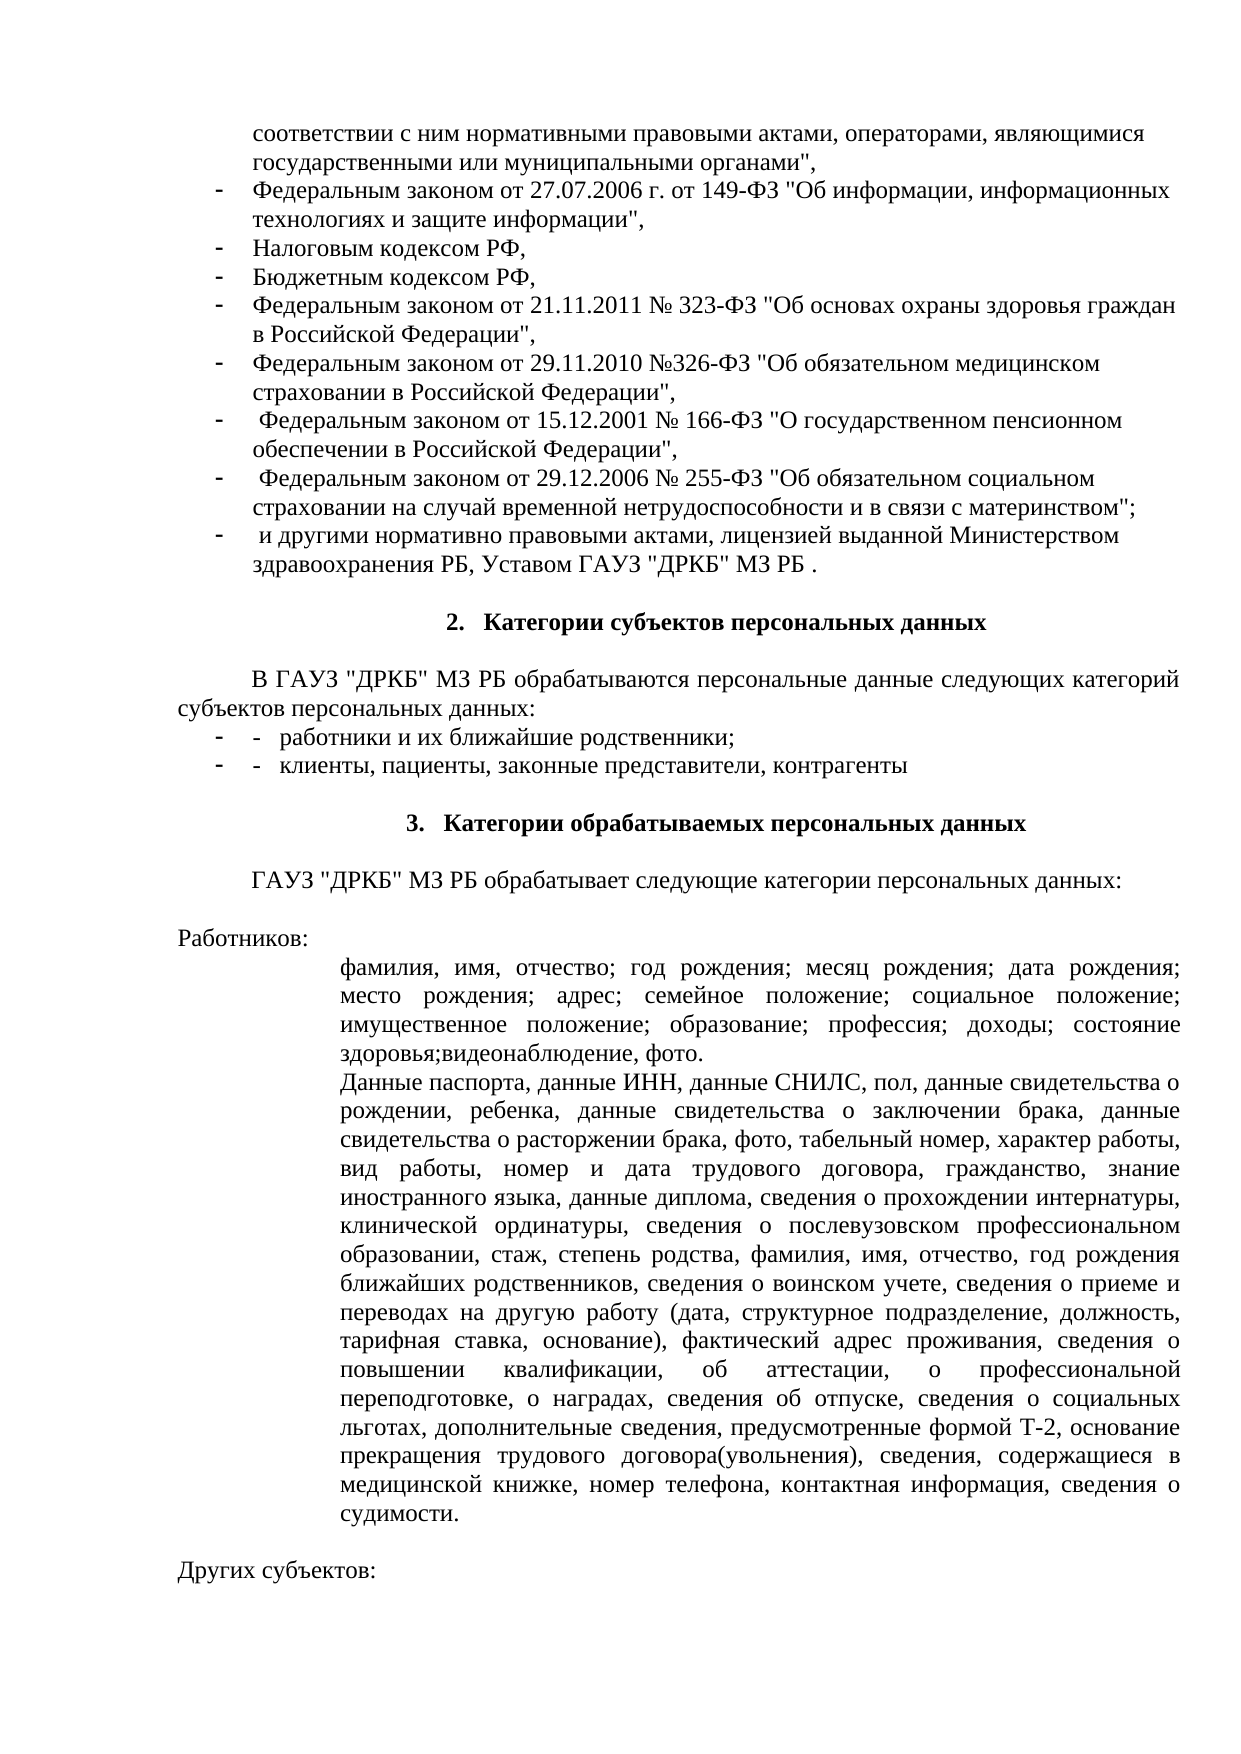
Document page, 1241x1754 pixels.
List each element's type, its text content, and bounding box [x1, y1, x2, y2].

text Данные паспорта, данные ИНН, данные СНИЛС, пол, данные свидетельства о рождении, ребенка, данные свидетельства о заключении брака, данные свидетельства о расторжении брака, фото, табельный номер, характер работы, вид работы, номер и дата трудового договора, гражданство, знание иностранного языка, данные диплома, сведения о прохождении интернатуры, клинической ординатуры, сведения о послевузовском профессиональном образовании, стаж, степень родства, фамилия, имя, отчество, год рождения ближайших родственников, сведения о воинском учете, сведения о приеме и переводах на другую работу (дата, структурное подразделение, должность, тарифная ставка, основание), фактический адрес проживания, сведения о повышении квалификации, об аттестации, о профессиональной переподготовке, о наградах, сведения об отпуске, сведения о социальных льготах, дополнительные сведения, предусмотренные формой Т-2, основание прекращения трудового договора(увольнения), сведения, содержащиеся в медицинской книжке, номер телефона, контактная информация, сведения о судимости. [340, 1067, 1181, 1527]
list Федеральным законом от 21.11.2011 № 323-ФЗ "Об основах охраны здоровья граждан в Российской Федерации", [215, 291, 1181, 348]
list - клиенты, пациенты, законные представители, контрагенты [215, 751, 1181, 779]
list Бюджетным кодексом РФ, [215, 262, 1181, 291]
text В ГАУЗ "ДРКБ" МЗ РБ обрабатываются персональные данные следующих категорий субъектов персональных данных: [177, 664, 1181, 722]
list - работники и их ближайшие родственники; [215, 722, 1181, 751]
text фамилия, имя, отчество; год рождения; месяц рождения; дата рождения; место рождения; адрес; семейное положение; социальное положение; имущественное положение; образование; профессия; доходы; состояние здоровья;видеонаблюдение, фото. [340, 952, 1181, 1067]
text ГАУЗ "ДРКБ" МЗ РБ обрабатывает следующие категории персональных данных: [177, 866, 1181, 894]
list Федеральным законом от 29.12.2006 № 255-ФЗ "Об обязательном социальном страховании на случай временной нетрудоспособности и в связи с материнством"; [215, 463, 1181, 521]
list Федеральным законом от 15.12.2001 № 166-ФЗ "О государственном пенсионном обеспечении в Российской Федерации", [215, 406, 1181, 463]
text Других субъектов: [177, 1556, 1181, 1584]
list Категории субъектов персональных данных [251, 607, 1181, 636]
text Работников: [177, 923, 1181, 952]
list Категории обрабатываемых персональных данных [251, 808, 1181, 837]
list Налоговым кодексом РФ, [215, 233, 1181, 262]
list и другими нормативно правовыми актами, лицензией выданной Министерством здравоохранения РБ, Уставом ГАУЗ "ДРКБ" МЗ РБ . [215, 521, 1181, 578]
list Федеральным законом от 29.11.2010 №326-ФЗ "Об обязательном медицинском страховании в Российской Федерации", [215, 348, 1181, 406]
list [215, 118, 1181, 176]
list Федеральным законом от 27.07.2006 г. от 149-ФЗ "Об информации, информационных технологиях и защите информации", [215, 176, 1181, 233]
